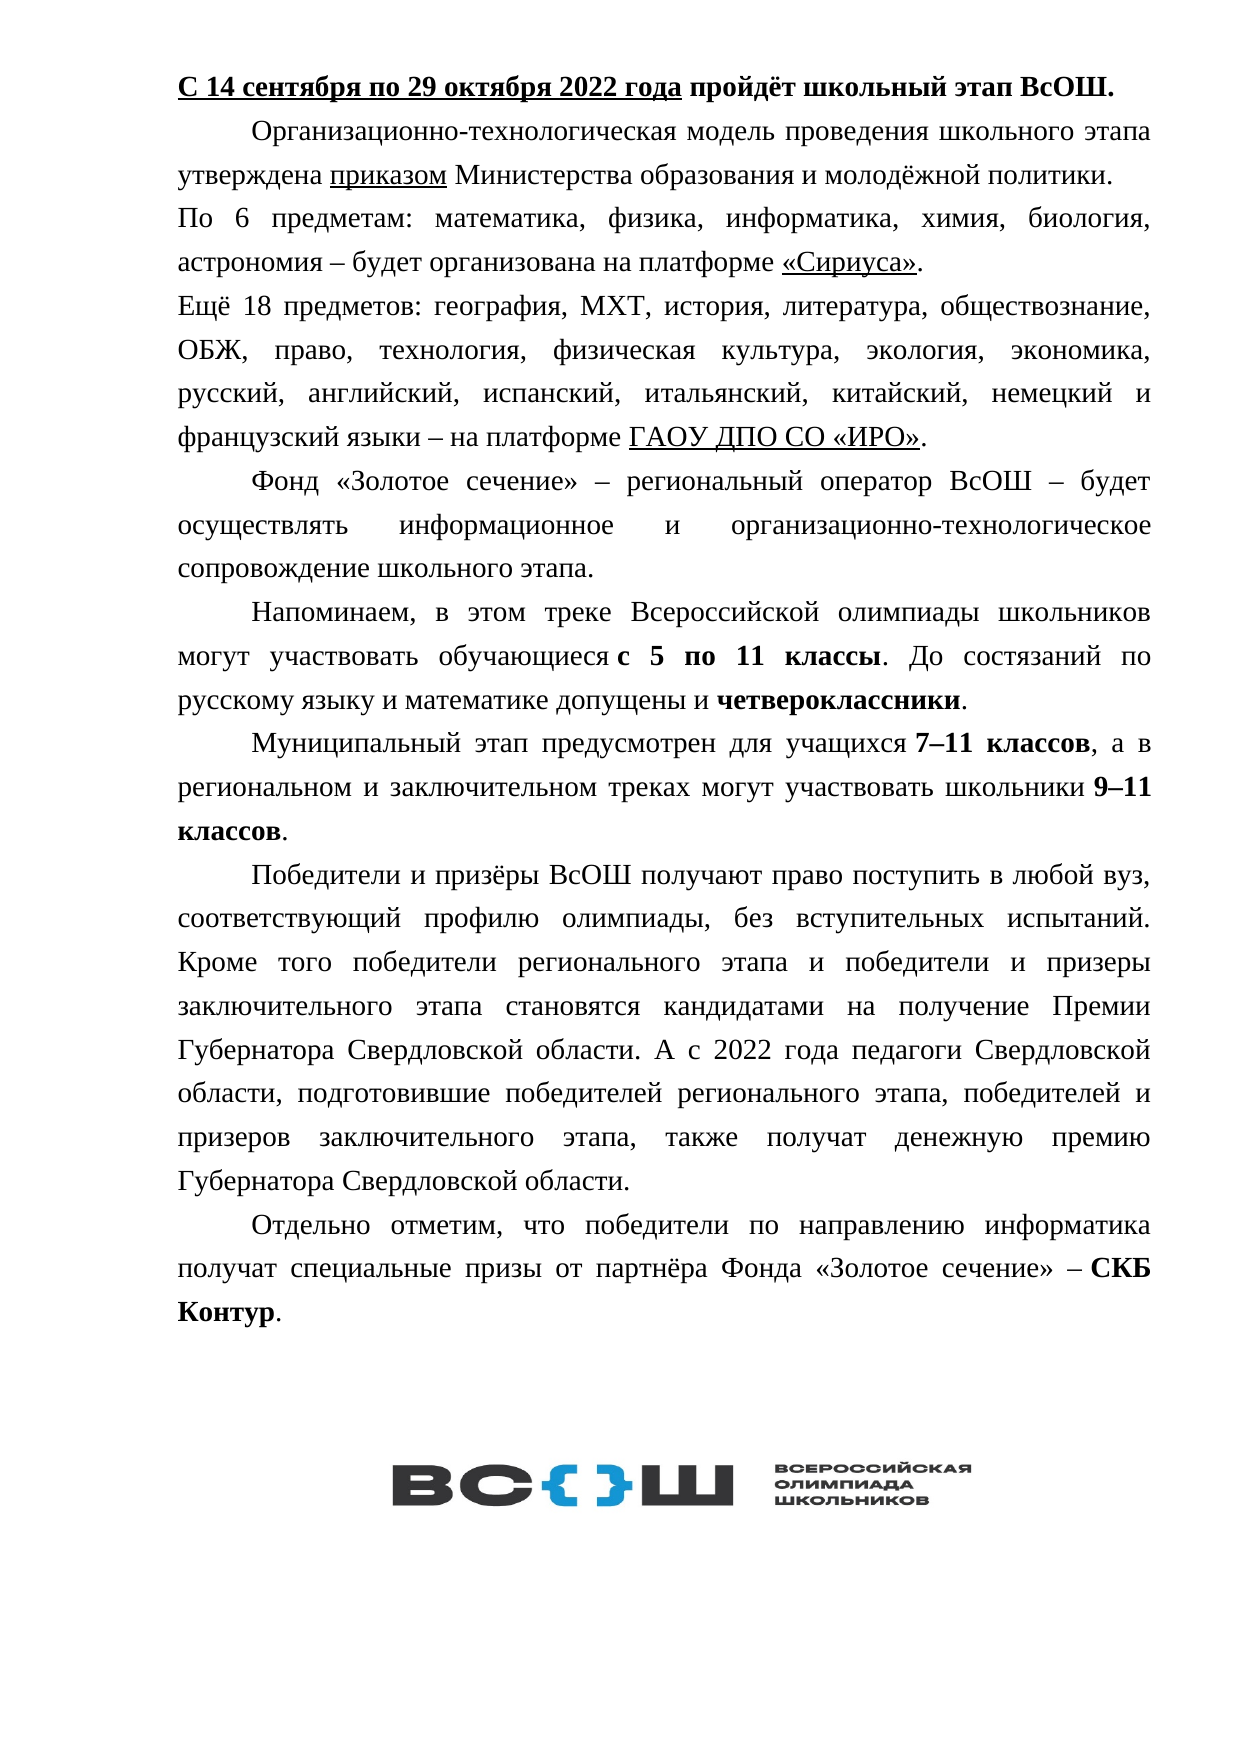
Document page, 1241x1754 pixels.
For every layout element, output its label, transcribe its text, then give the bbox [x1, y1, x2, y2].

text Победители и призёры ВсОШ получают право поступить в любой вуз, соответствующий профилю олимпиады, без вступительных испытаний. Кроме того победители регионального этапа и победители и призеры заключительного этапа становятся кандидатами на получение Премии Губернатора Свердловской области. А с 2022 года педагоги Свердловской области, подготовившие победителей регионального этапа, победителей и призеров заключительного этапа, также получат денежную премию Губернатора Свердловской области. [177, 847, 1152, 1197]
picture [277, 1327, 1052, 1638]
text Ещё 18 предметов: география, МХТ, история, литература, обществознание, ОБЖ, право, технология, физическая культура, экология, экономика, русский, английский, испанский, итальянский, китайский, немецкий и французский языки – на платформе ГАОУ ДПО СО «ИРО». [177, 278, 1152, 453]
text Напоминаем, в этом треке Всероссийской олимпиады школьников могут участвовать обучающиеся с 5 по 11 классы. До состязаний по русскому языку и математике допущены и четвероклассники. [177, 584, 1152, 715]
text Фонд «Золотое сечение» – региональный оператор ВсОШ – будет осуществлять информационное и организационно-технологическое сопровождение школьного этапа. [177, 453, 1152, 584]
text Муниципальный этап предусмотрен для учащихся 7–11 классов, а в региональном и заключительном треках могут участвовать школьники 9–11 классов. [177, 715, 1152, 847]
text С 14 сентября по 29 октября 2022 года пройдёт школьный этап ВсОШ. [177, 59, 1152, 103]
text Организационно-технологическая модель проведения школьного этапа утверждена приказом Министерства образования и молодёжной политики. [177, 103, 1152, 190]
text По 6 предметам: математика, физика, информатика, химия, биология, астрономия – будет организована на платформе «Сириуса». [177, 190, 1152, 278]
text Отдельно отметим, что победители по направлению информатика получат специальные призы от партнёра Фонда «Золотое сечение» – СКБ Контур. [177, 1197, 1152, 1328]
